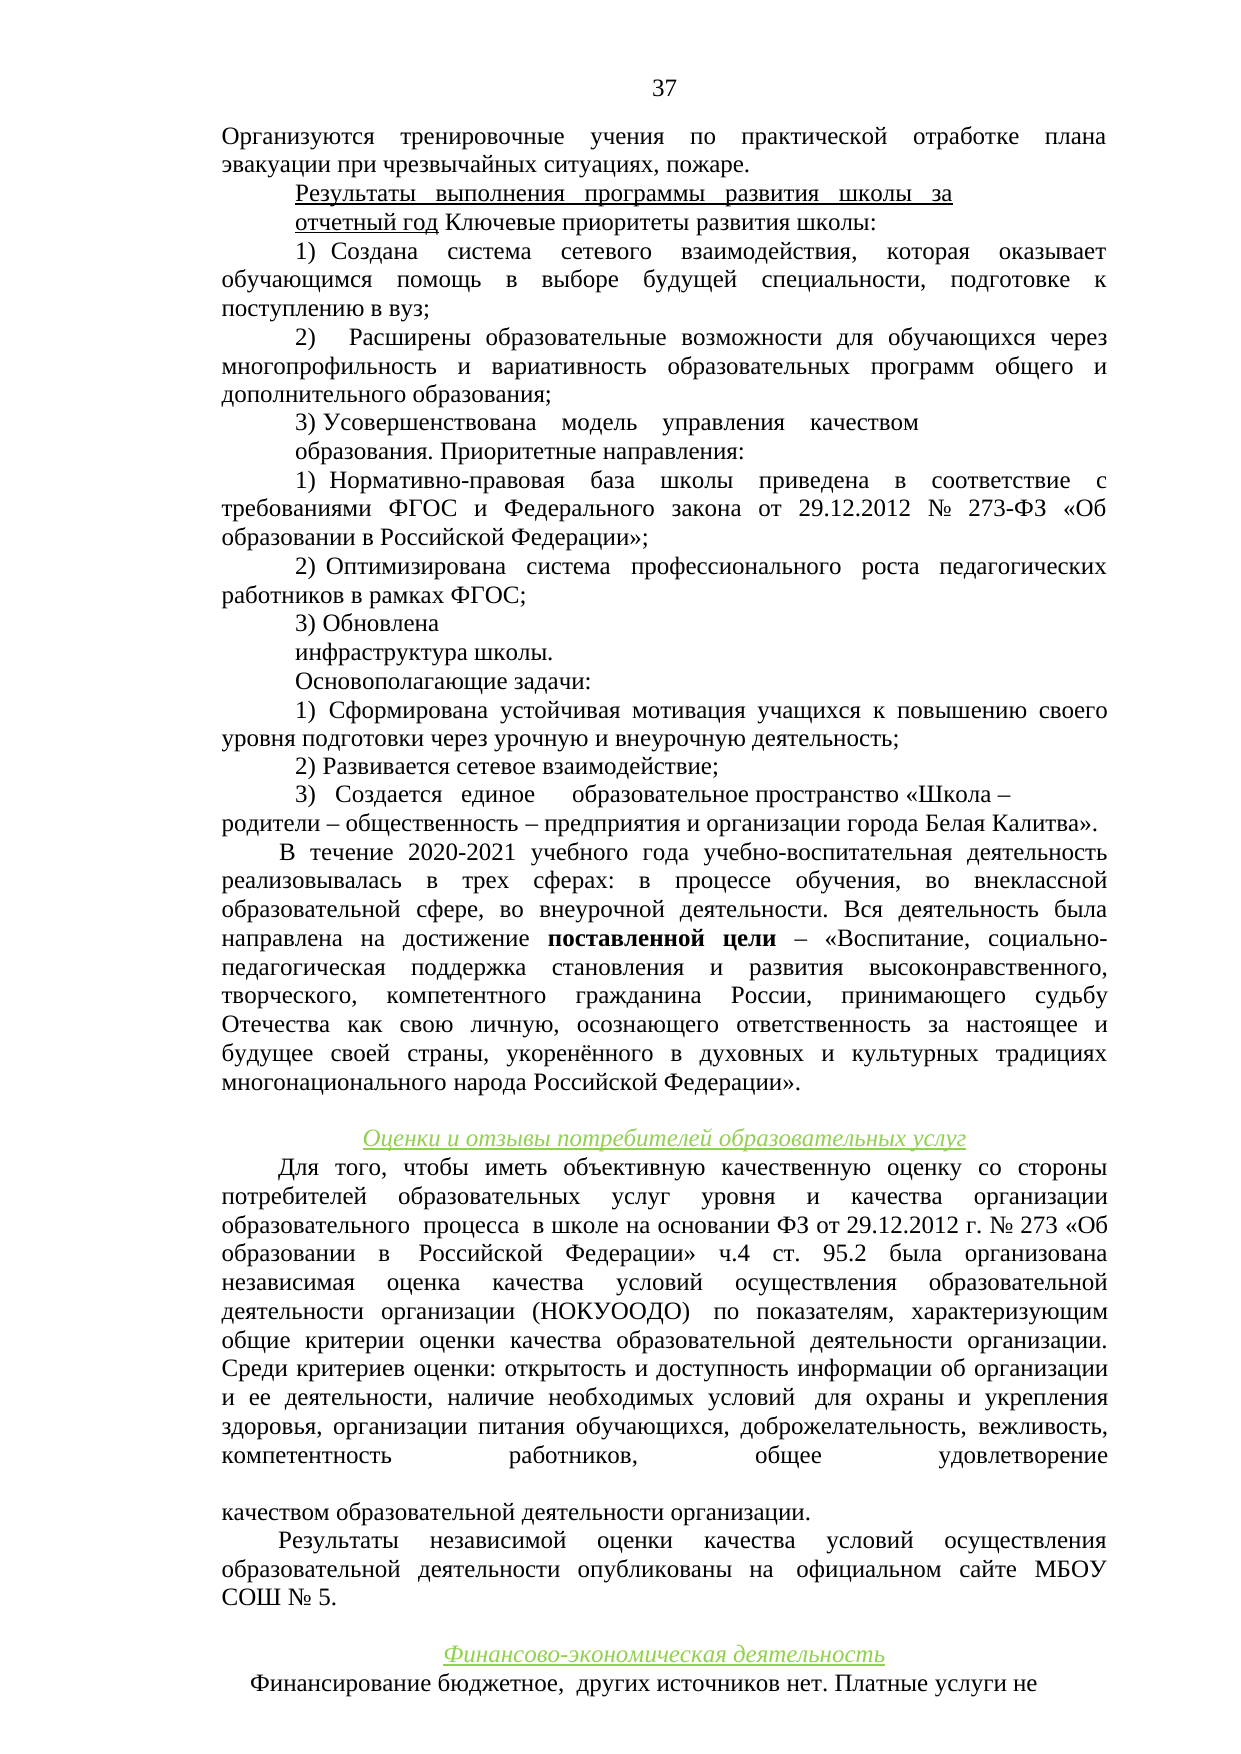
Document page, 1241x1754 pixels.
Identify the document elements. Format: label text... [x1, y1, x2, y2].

text Финансово-экономическая деятельность [221, 1639, 1107, 1668]
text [216, 1668, 1072, 1697]
list Усовершенствована модель управления качеством образования. Приоритетные направления: [295, 408, 919, 465]
text Результаты выполнения программы развития школы за отчетный год Ключевые приоритеты развития школы: [295, 205, 953, 236]
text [221, 121, 1107, 178]
list Создана система сетевого взаимодействия, которая оказывает обучающимся помощь в выборе будущей специальности, подготовке к поступлению в вуз; [221, 236, 1106, 322]
list Расширены образовательные возможности для обучающихся через многопрофильность и вариативность образовательных программ общего и дополнительного образования; [221, 322, 1108, 408]
text Результаты выполнения программы развития школы за отчетный год Ключевые приоритеты развития школы: [295, 178, 953, 203]
text Результаты независимой оценки качества условий осуществления образовательной деятельности опубликованы на официальном сайте МБОУ СОШ № 5. [221, 1526, 1107, 1611]
text Для того, чтобы иметь объективную качественную оценку со стороны потребителей образовательных услуг уровня и качества организации образовательного процесса в школе на основании ФЗ от 29.12.2012 г. № 273 «Об образовании в Российской Федерации» ч.4 ст. 95.2 была организована независимая оценка качества условий осуществления образовательной деятельности организации (НОКУООДО) по показателям, характеризующим общие критерии оценки качества образовательной деятельности организации. Среди критериев оценки: открытость и доступность информации об организации и ее деятельности, наличие необходимых условий для охраны и укрепления здоровья, организации питания обучающихся, доброжелательность, вежливость, компетентность работников, общее удовлетворение качеством образовательной деятельности организации. [221, 1152, 1108, 1526]
text В течение 2020-2021 учебного года учебно-воспитательная деятельность реализовывалась в трех сферах: в процессе обучения, во внеклассной образовательной сфере, во внеурочной деятельности. Вся деятельность была направлена на достижение поставленной цели – «Воспитание, социально-педагогическая поддержка становления и развития высоконравственного, творческого, компетентного гражданина России, принимающего судьбу Отечества как свою личную, осознающего ответственность за настоящее и будущее своей страны, укоренённого в духовных и культурных традициях многонационального народа Российской Федерации». [221, 837, 1108, 1096]
list Развивается сетевое взаимодействие; [295, 752, 1196, 780]
list Обновлена инфраструктура школы. Основополагающие задачи: [295, 608, 614, 695]
text Оценки и отзывы потребителей образовательных услуг [221, 1123, 1108, 1152]
list Оптимизирована система профессионального роста педагогических работников в рамках ФГОС; [221, 551, 1107, 608]
list Создается единое образовательное пространство «Школа – родители – общественность – предприятия и организации города Белая Калитва». [221, 780, 1108, 837]
list Сформирована устойчивая мотивация учащихся к повышению своего уровня подготовки через урочную и внеурочную деятельность; [221, 695, 1108, 752]
list Нормативно-правовая база школы приведена в соответствие с требованиями ФГОС и Федерального закона от 29.12.2012 № 273-ФЗ «Об образовании в Российской Федерации»; [221, 465, 1107, 551]
